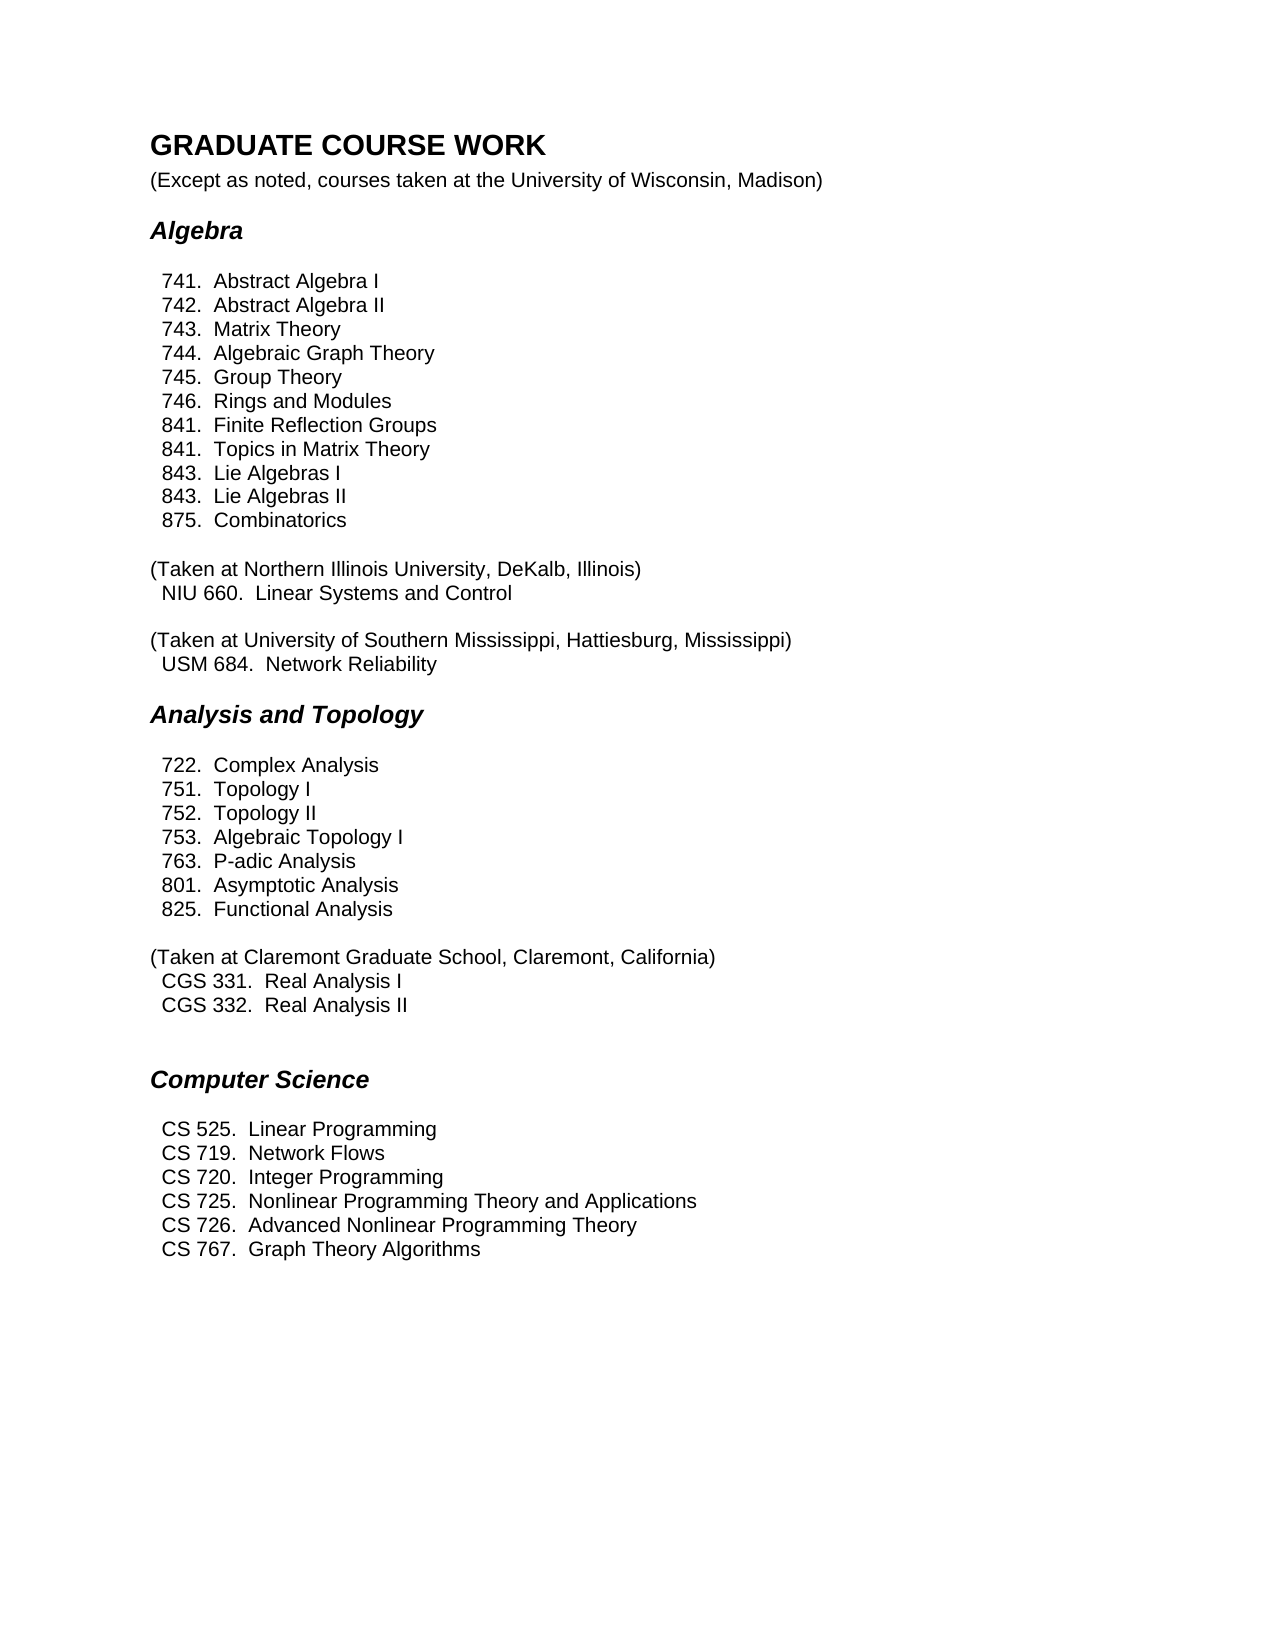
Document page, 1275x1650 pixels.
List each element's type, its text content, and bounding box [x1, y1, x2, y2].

text CS 719. Network Flows [150, 1141, 1125, 1165]
text (Taken at University of Southern Mississippi, Hattiesburg, Mississippi) [150, 628, 1125, 652]
text 801. Asymptotic Analysis [150, 873, 1125, 897]
text 843. Lie Algebras II [150, 484, 1125, 508]
text 751. Topology I [150, 777, 1125, 801]
text 843. Lie Algebras I [150, 460, 1125, 484]
text CS 726. Advanced Nonlinear Programming Theory [150, 1213, 1125, 1237]
text 875. Combinatorics [150, 508, 1125, 532]
text 763. P-adic Analysis [150, 849, 1125, 873]
text CS 725. Nonlinear Programming Theory and Applications [150, 1189, 1125, 1213]
subtitle GRADUATE COURSE WORK [150, 128, 1125, 162]
text 722. Complex Analysis [150, 753, 1125, 777]
text 752. Topology II [150, 801, 1125, 825]
text CGS 332. Real Analysis II [150, 993, 1125, 1017]
text CS 720. Integer Programming [150, 1165, 1125, 1189]
text (Except as noted, courses taken at the University of Wisconsin, Madison) [150, 168, 1125, 216]
text CS 525. Linear Programming [150, 1117, 1125, 1141]
subtitle Analysis and Topology [150, 700, 1125, 729]
text 825. Functional Analysis [150, 897, 1125, 921]
text 753. Algebraic Topology I [150, 825, 1125, 849]
text (Taken at Northern Illinois University, DeKalb, Illinois) [150, 556, 1125, 580]
text NIU 660. Linear Systems and Control [150, 580, 1125, 604]
text Algebra 741. Abstract Algebra I 742. Abstract Algebra II 743. Matrix Theory 744. Algebraic Graph Theory 745. Group Theory 746. Rings and Modules 841. Finite Reflection Groups [150, 216, 1125, 436]
text 841. Topics in Matrix Theory [150, 436, 1125, 460]
text CGS 331. Real Analysis I [150, 969, 1125, 993]
text (Taken at Claremont Graduate School, Claremont, California) [150, 945, 1125, 969]
text USM 684. Network Reliability [150, 652, 1125, 676]
text CS 767. Graph Theory Algorithms [150, 1237, 1125, 1261]
subtitle Computer Science [150, 1064, 1125, 1093]
